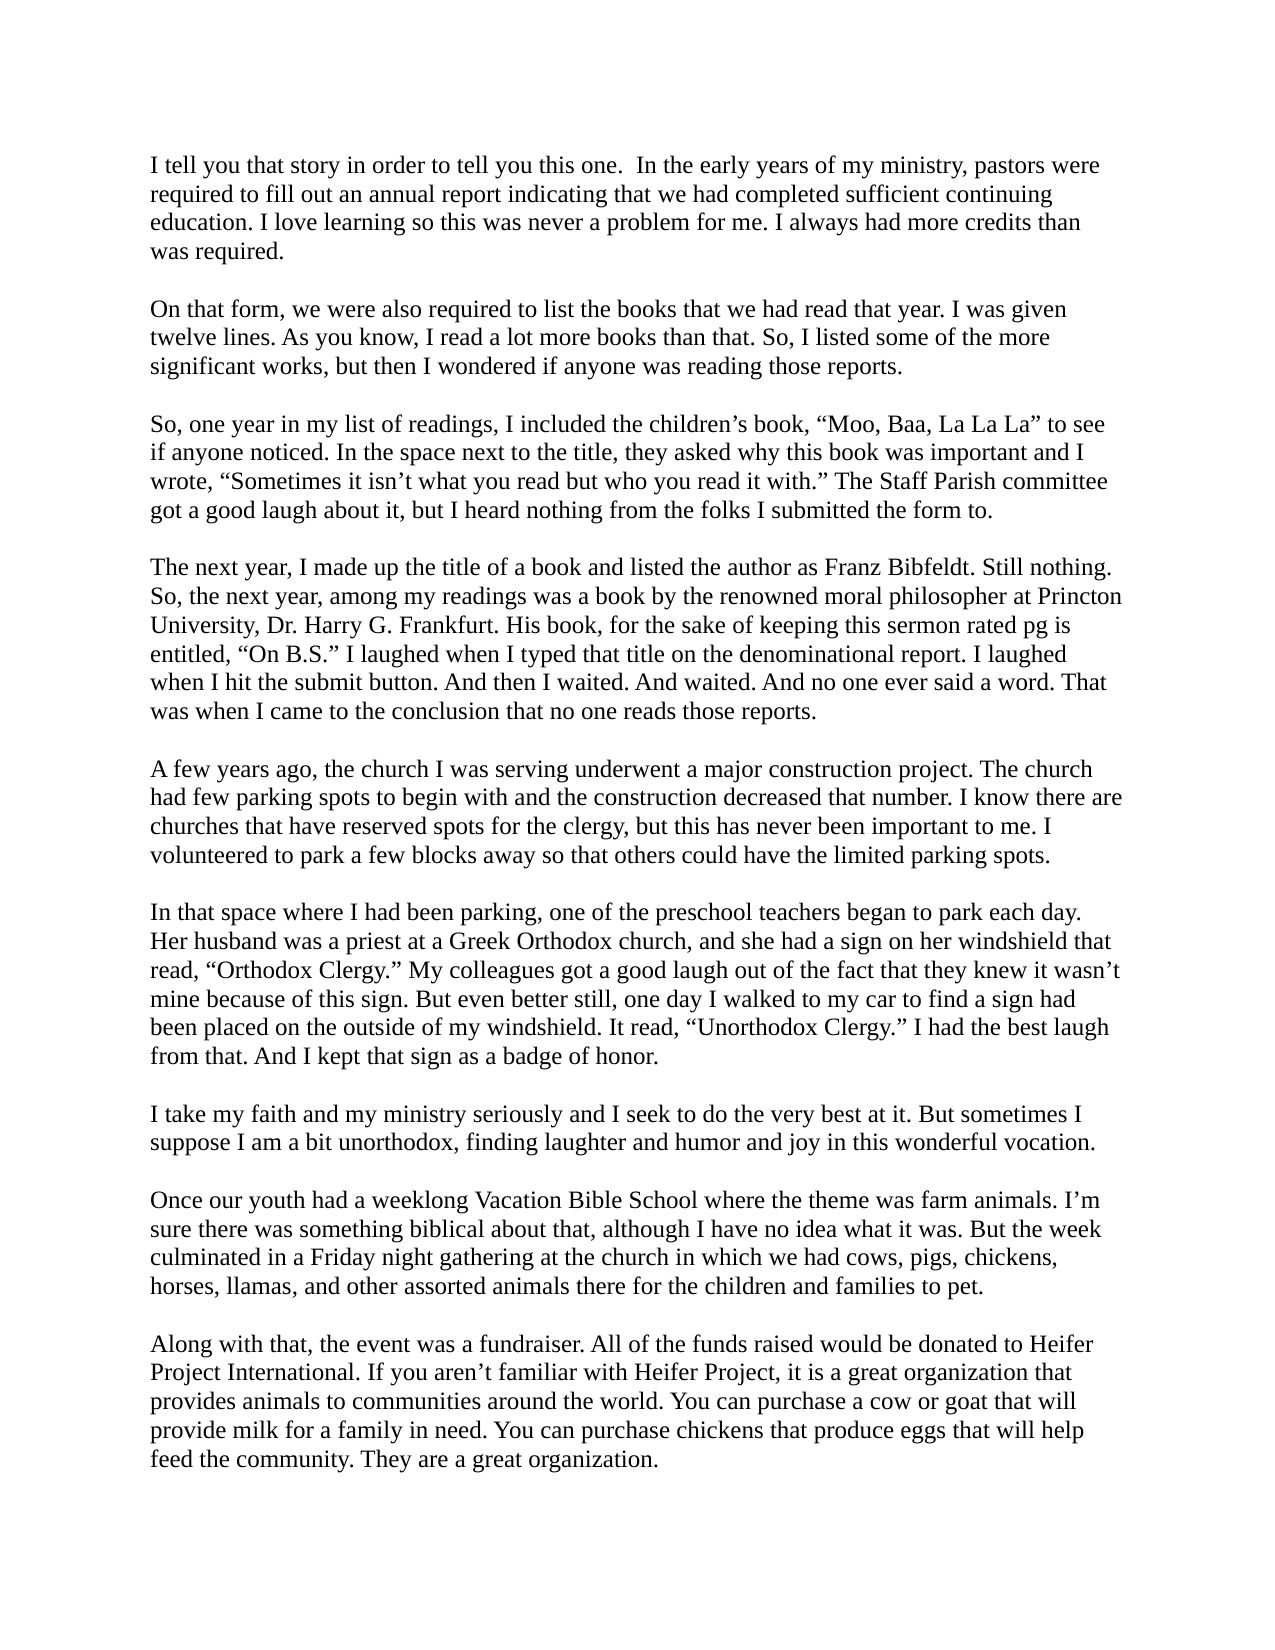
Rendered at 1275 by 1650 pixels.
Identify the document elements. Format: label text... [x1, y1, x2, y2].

text Once our youth had a weeklong Vacation Bible School where the theme was farm animals. I’m sure there was something biblical about that, although I have no idea what it was. But the week culminated in a Friday night gathering at the church in which we had cows, pigs, chickens, horses, llamas, and other assorted animals there for the children and families to pet. [150, 1185, 1125, 1300]
text So, one year in my list of readings, I included the children’s book, “Moo, Baa, La La La” to see if anyone noticed. In the space next to the title, they asked why this book was important and I wrote, “Sometimes it isn’t what you read but who you read it with.” The Staff Parish committee got a good laugh about it, but I heard nothing from the folks I submitted the form to. [150, 409, 1125, 524]
text On that form, we were also required to list the books that we had read that year. I was given twelve lines. As you know, I read a lot more books than that. So, I listed some of the more significant works, but then I wondered if anyone was reading those reports. [150, 294, 1125, 380]
text A few years ago, the church I was serving underwent a major construction project. The church had few parking spots to begin with and the construction decreased that number. I know there are churches that have reserved spots for the clergy, but this has never been important to me. I volunteered to park a few blocks away so that others could have the limited parking spots. [150, 754, 1125, 869]
text The next year, I made up the title of a book and listed the author as Franz Bibfeldt. Still nothing. So, the next year, among my readings was a book by the renowned moral philosopher at Princton University, Dr. Harry G. Frankfurt. His book, for the sake of keeping this sermon rated pg is entitled, “On B.S.” I laughed when I typed that title on the denominational report. I laughed when I hit the submit button. And then I waited. And waited. And no one ever said a word. That was when I came to the conclusion that no one reads those reports. [150, 552, 1125, 725]
text Along with that, the event was a fundraiser. All of the funds raised would be donated to Heifer Project International. If you aren’t familiar with Heifer Project, it is a great organization that provides animals to communities around the world. You can purchase a cow or goat that will provide milk for a family in need. You can purchase chickens that produce eggs that will help feed the community. They are a great organization. [150, 1329, 1125, 1472]
text In that space where I had been parking, one of the preschool teachers began to park each day. Her husband was a priest at a Greek Orthodox church, and she had a sign on her windshield that read, “Orthodox Clergy.” My colleagues got a good laugh out of the fact that they knew it wasn’t mine because of this sign. But even better still, one day I walked to my car to find a sign had been placed on the outside of my windshield. It read, “Unorthodox Clergy.” I had the best laugh from that. And I kept that sign as a badge of honor. [150, 897, 1125, 1070]
text I tell you that story in order to tell you this one. In the early years of my ministry, pastors were required to fill out an annual report indicating that we had completed sufficient continuing education. I love learning so this was never a problem for me. I always had more credits than was required. [150, 150, 1125, 265]
text I take my faith and my ministry seriously and I seek to do the very best at it. But sometimes I suppose I am a bit unorthodox, finding laughter and humor and joy in this wonderful vocation. [150, 1099, 1125, 1156]
